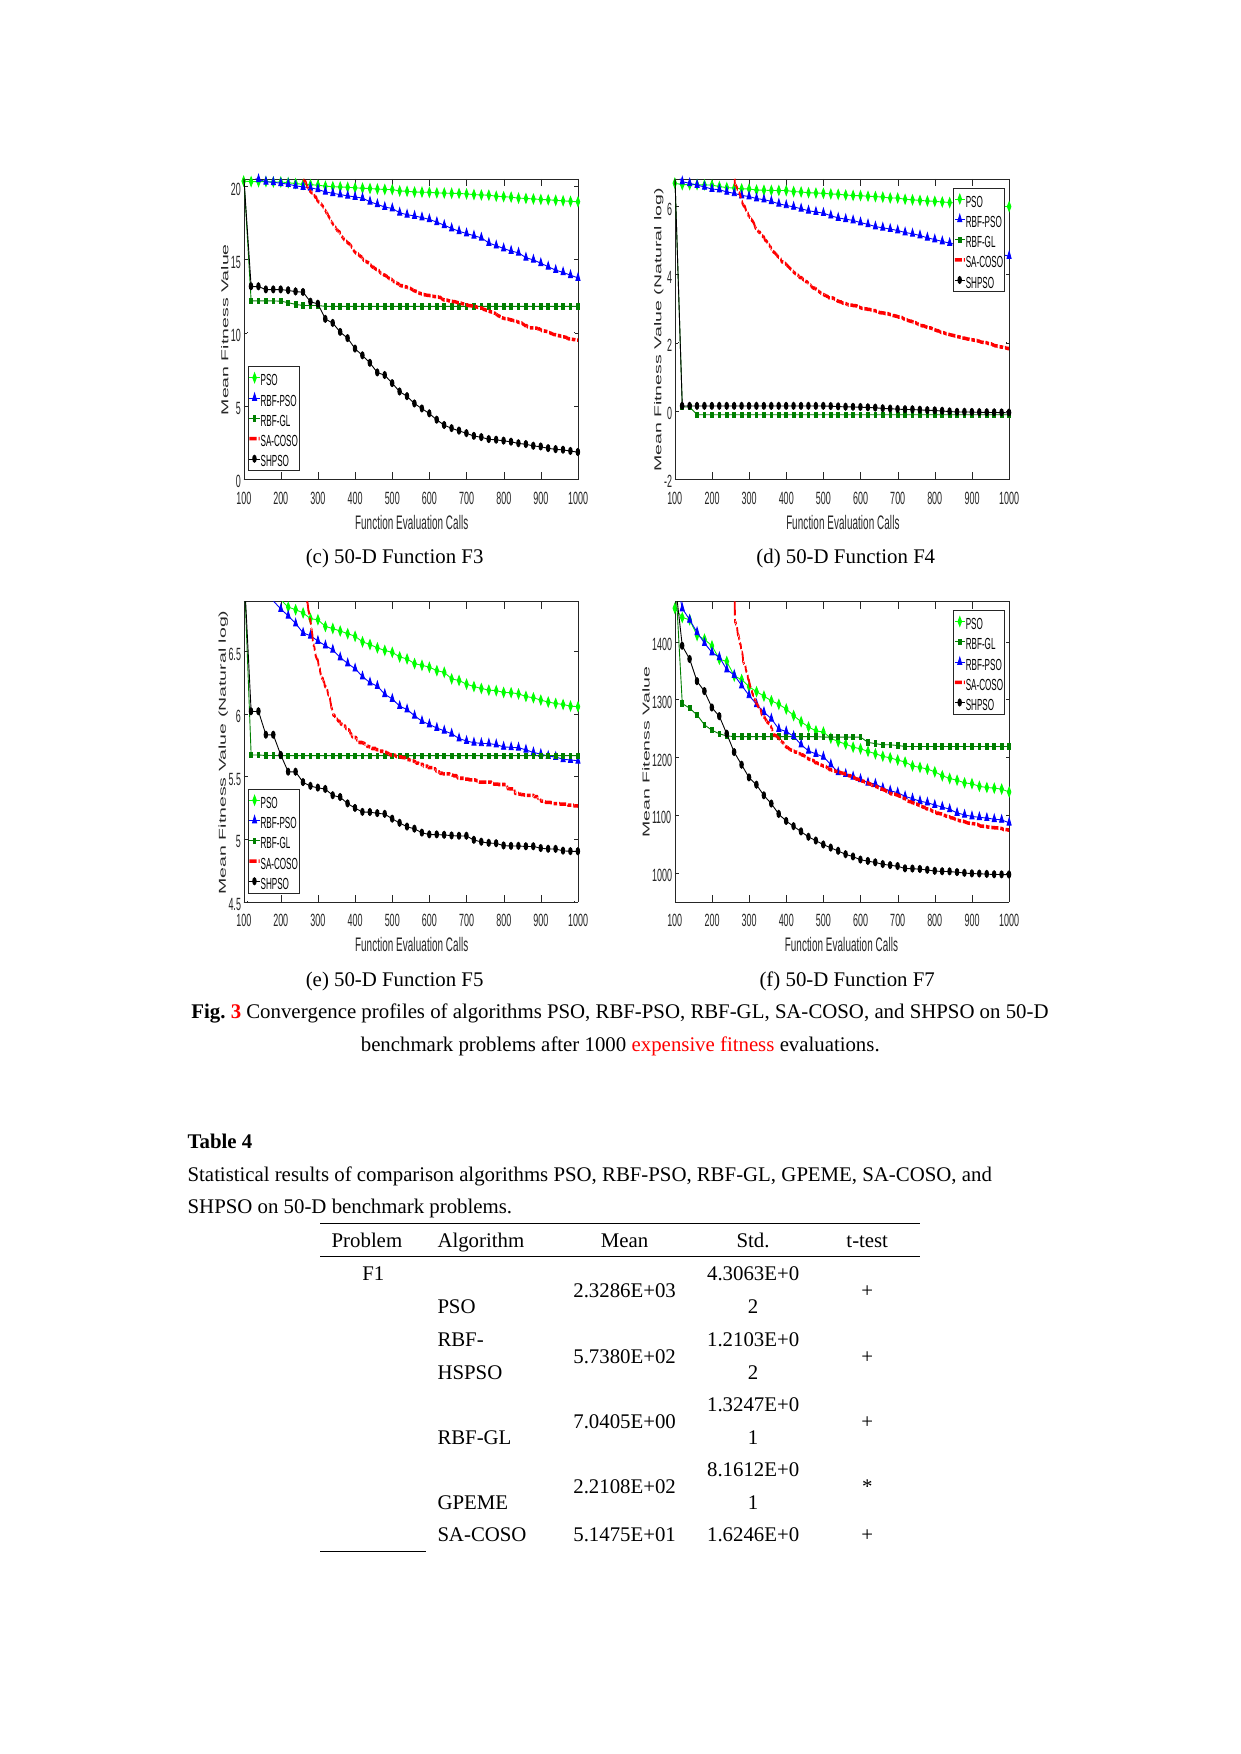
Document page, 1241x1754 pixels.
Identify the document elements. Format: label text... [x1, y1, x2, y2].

text Table 4 [187, 1125, 1053, 1157]
table_cell + [814, 1388, 920, 1453]
table_cell 1.2103E+02 [692, 1322, 814, 1388]
table_header Problem [320, 1224, 426, 1256]
table_cell 1.6246E+01 [692, 1518, 814, 1551]
table_cell 5.7380E+02 [557, 1322, 692, 1388]
table_cell + [814, 1257, 920, 1322]
table_cell 5.1475E+01 [557, 1518, 692, 1551]
table_header Std. [692, 1224, 814, 1256]
table_header Mean [557, 1224, 692, 1256]
table_cell F1 [320, 1257, 426, 1551]
table_cell 7.0405E+00 [557, 1388, 692, 1453]
table_header t-test [814, 1224, 920, 1256]
text Statistical results of comparison algorithms PSO, RBF-PSO, RBF-GL, GPEME, SA-COSO, and SHPSO on 50-D benchmark problems. [187, 1157, 1053, 1222]
table_cell + [814, 1518, 920, 1551]
table_header Algorithm [426, 1224, 557, 1256]
text (e) 50-D Function F5 (f) 50-D Function F7 [187, 962, 1053, 995]
table_cell RBF-HSPSO [426, 1322, 557, 1388]
table_cell GPEME [426, 1453, 557, 1518]
table_cell 1.3247E+01 [692, 1388, 814, 1453]
table_cell * [814, 1453, 920, 1518]
table_cell 4.3063E+02 [692, 1257, 814, 1322]
text (c) 50-D Function F3 (d) 50-D Function F4 [187, 540, 1053, 572]
table_cell + [814, 1322, 920, 1388]
table_cell 2.2108E+02 [557, 1453, 692, 1518]
table_cell 8.1612E+01 [692, 1453, 814, 1518]
table_cell RBF-GL [426, 1388, 557, 1453]
table_cell SA-COSO [426, 1518, 557, 1551]
table_cell PSO [426, 1257, 557, 1322]
text Fig. 3 Convergence profiles of algorithms PSO, RBF-PSO, RBF-GL, SA-COSO, and SHPSO on 50-D benchmark problems after 1000 expensive fitness evaluations. [187, 995, 1053, 1060]
table_cell 2.3286E+03 [557, 1257, 692, 1322]
